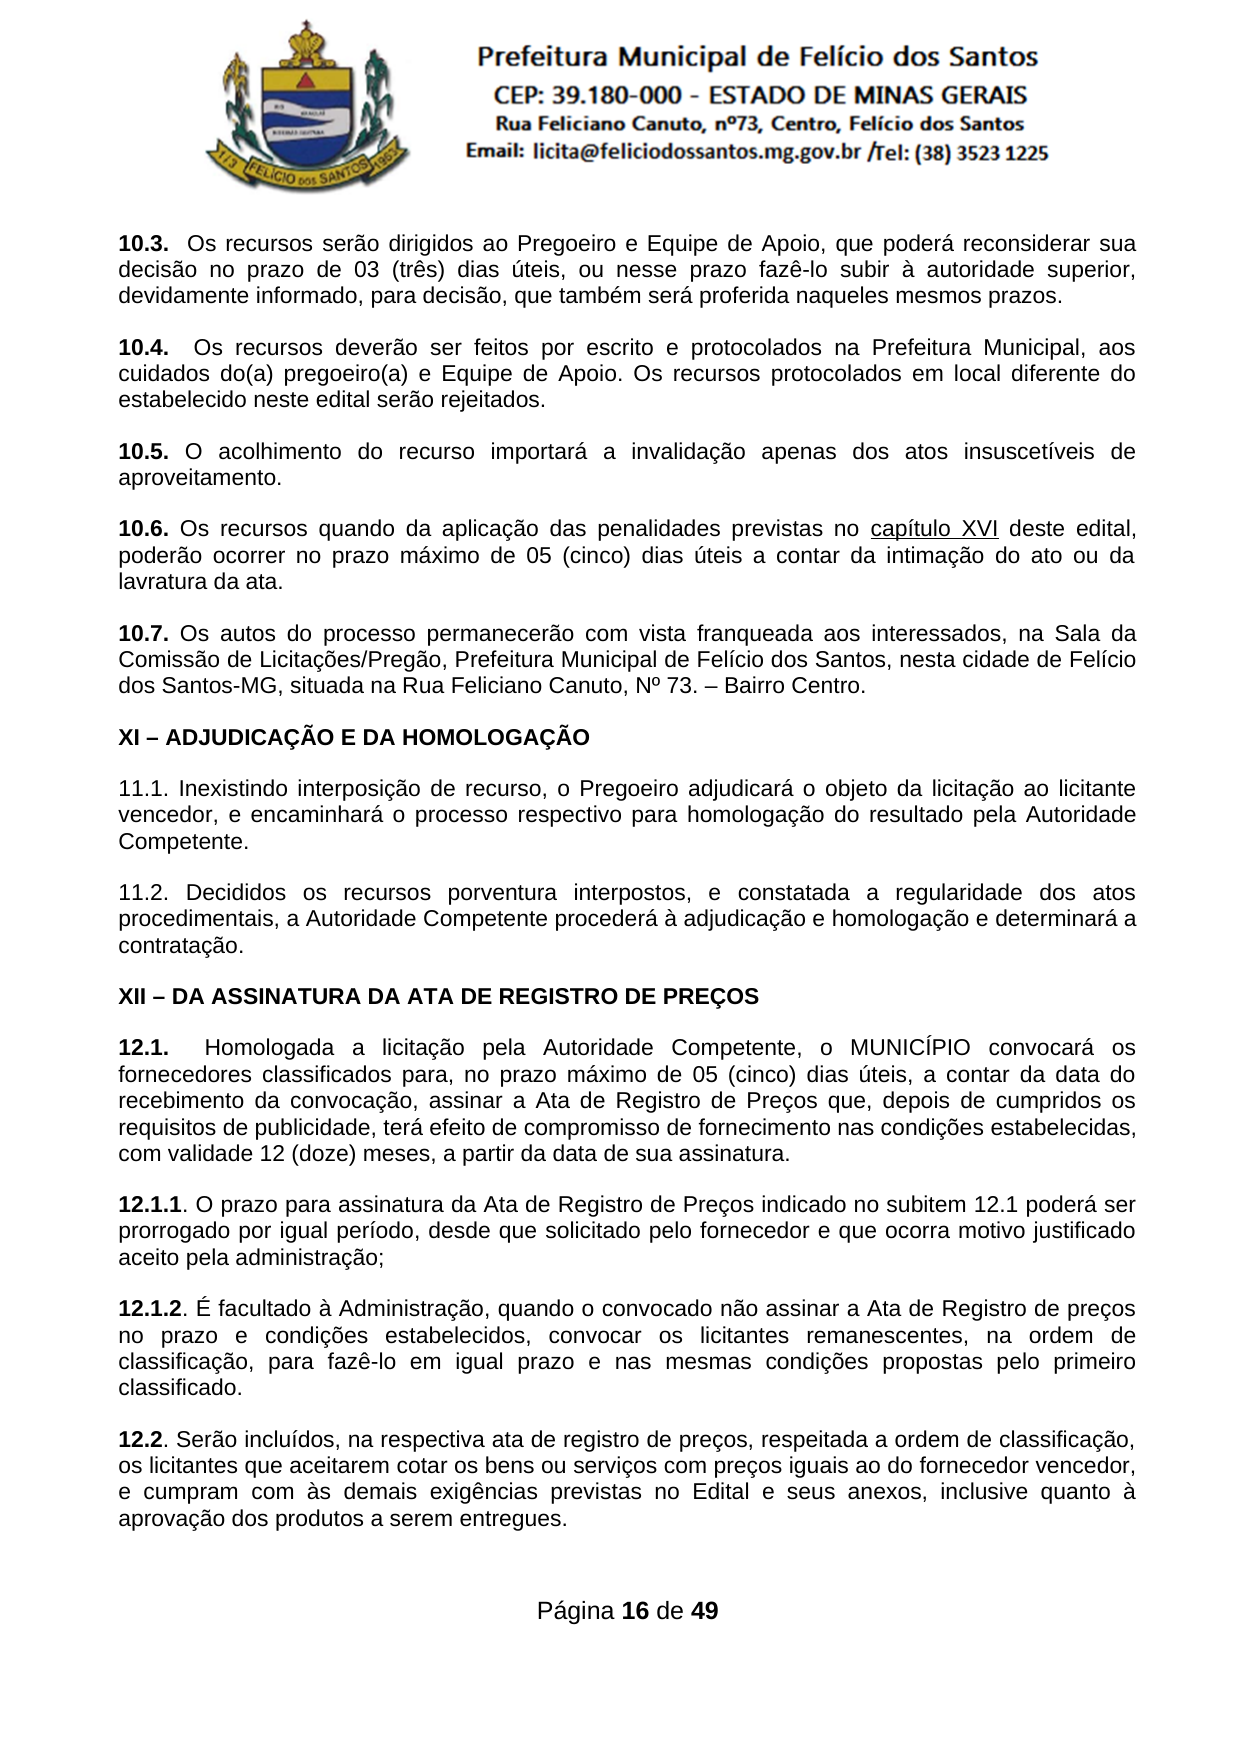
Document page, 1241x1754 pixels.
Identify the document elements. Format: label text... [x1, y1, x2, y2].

text XII – DA ASSINATURA DA ATA DE REGISTRO DE PREÇOS [118, 983, 1137, 1009]
text 10.3. Os recursos serão dirigidos ao Pregoeiro e Equipe de Apoio, que poderá reconsiderar sua decisão no prazo de 03 (três) dias úteis, ou nesse prazo fazê-lo subir à autoridade superior, devidamente informado, para decisão, que também será proferida naqueles mesmos prazos. [118, 229, 1137, 309]
text 10.4. Os recursos deverão ser feitos por escrito e protocolados na Prefeitura Municipal, aos cuidados do(a) pregoeiro(a) e Equipe de Apoio. Os recursos protocolados em local diferente do estabelecido neste edital serão rejeitados. [118, 334, 1137, 413]
text 12.1.1. O prazo para assinatura da Ata de Registro de Preços indicado no subitem 12.1 poderá ser prorrogado por igual período, desde que solicitado pelo fornecedor e que ocorra motivo justificado aceito pela administração; [118, 1191, 1137, 1270]
text 11.2. Decididos os recursos porventura interpostos, e constatada a regularidade dos atos procedimentais, a Autoridade Competente procederá à adjudicação e homologação e determinará a contratação. [118, 879, 1137, 958]
text 12.1.2. É facultado à Administração, quando o convocado não assinar a Ata de Registro de preços no prazo e condições estabelecidos, convocar os licitantes remanescentes, na ordem de classificação, para fazê-lo em igual prazo e nas mesmas condições propostas pelo primeiro classificado. [118, 1295, 1137, 1401]
picture [201, 14, 1055, 201]
text 10.6. Os recursos quando da aplicação das penalidades previstas no capítulo XVI deste edital, poderão ocorrer no prazo máximo de 05 (cinco) dias úteis a contar da intimação do ato ou da lavratura da ata. [118, 515, 1137, 594]
text 12.1. Homologada a licitação pela Autoridade Competente, o MUNICÍPIO convocará os fornecedores classificados para, no prazo máximo de 05 (cinco) dias úteis, a contar da data do recebimento da convocação, assinar a Ata de Registro de Preços que, depois de cumpridos os requisitos de publicidade, terá efeito de compromisso de fornecimento nas condições estabelecidas, com validade 12 (doze) meses, a partir da data de sua assinatura. [118, 1034, 1137, 1166]
text 10.5. O acolhimento do recurso importará a invalidação apenas dos atos insuscetíveis de aproveitamento. [118, 438, 1137, 490]
text XI – ADJUDICAÇÃO E DA HOMOLOGAÇÃO [118, 723, 1137, 750]
text 12.2. Serão incluídos, na respectiva ata de registro de preços, respeitada a ordem de classificação, os licitantes que aceitarem cotar os bens ou serviços com preços iguais ao do fornecedor vencedor, e cumpram com às demais exigências previstas no Edital e seus anexos, inclusive quanto à aprovação dos produtos a serem entregues. [118, 1426, 1137, 1531]
text 10.7. Os autos do processo permanecerão com vista franqueada aos interessados, na Sala da Comissão de Licitações/Pregão, Prefeitura Municipal de Felício dos Santos, nesta cidade de Felício dos Santos-MG, situada na Rua Feliciano Canuto, Nº 73. – Bairro Centro. [118, 619, 1137, 698]
text 11.1. Inexistindo interposição de recurso, o Pregoeiro adjudicará o objeto da licitação ao licitante vencedor, e encaminhará o processo respectivo para homologação do resultado pela Autoridade Competente. [118, 775, 1137, 854]
